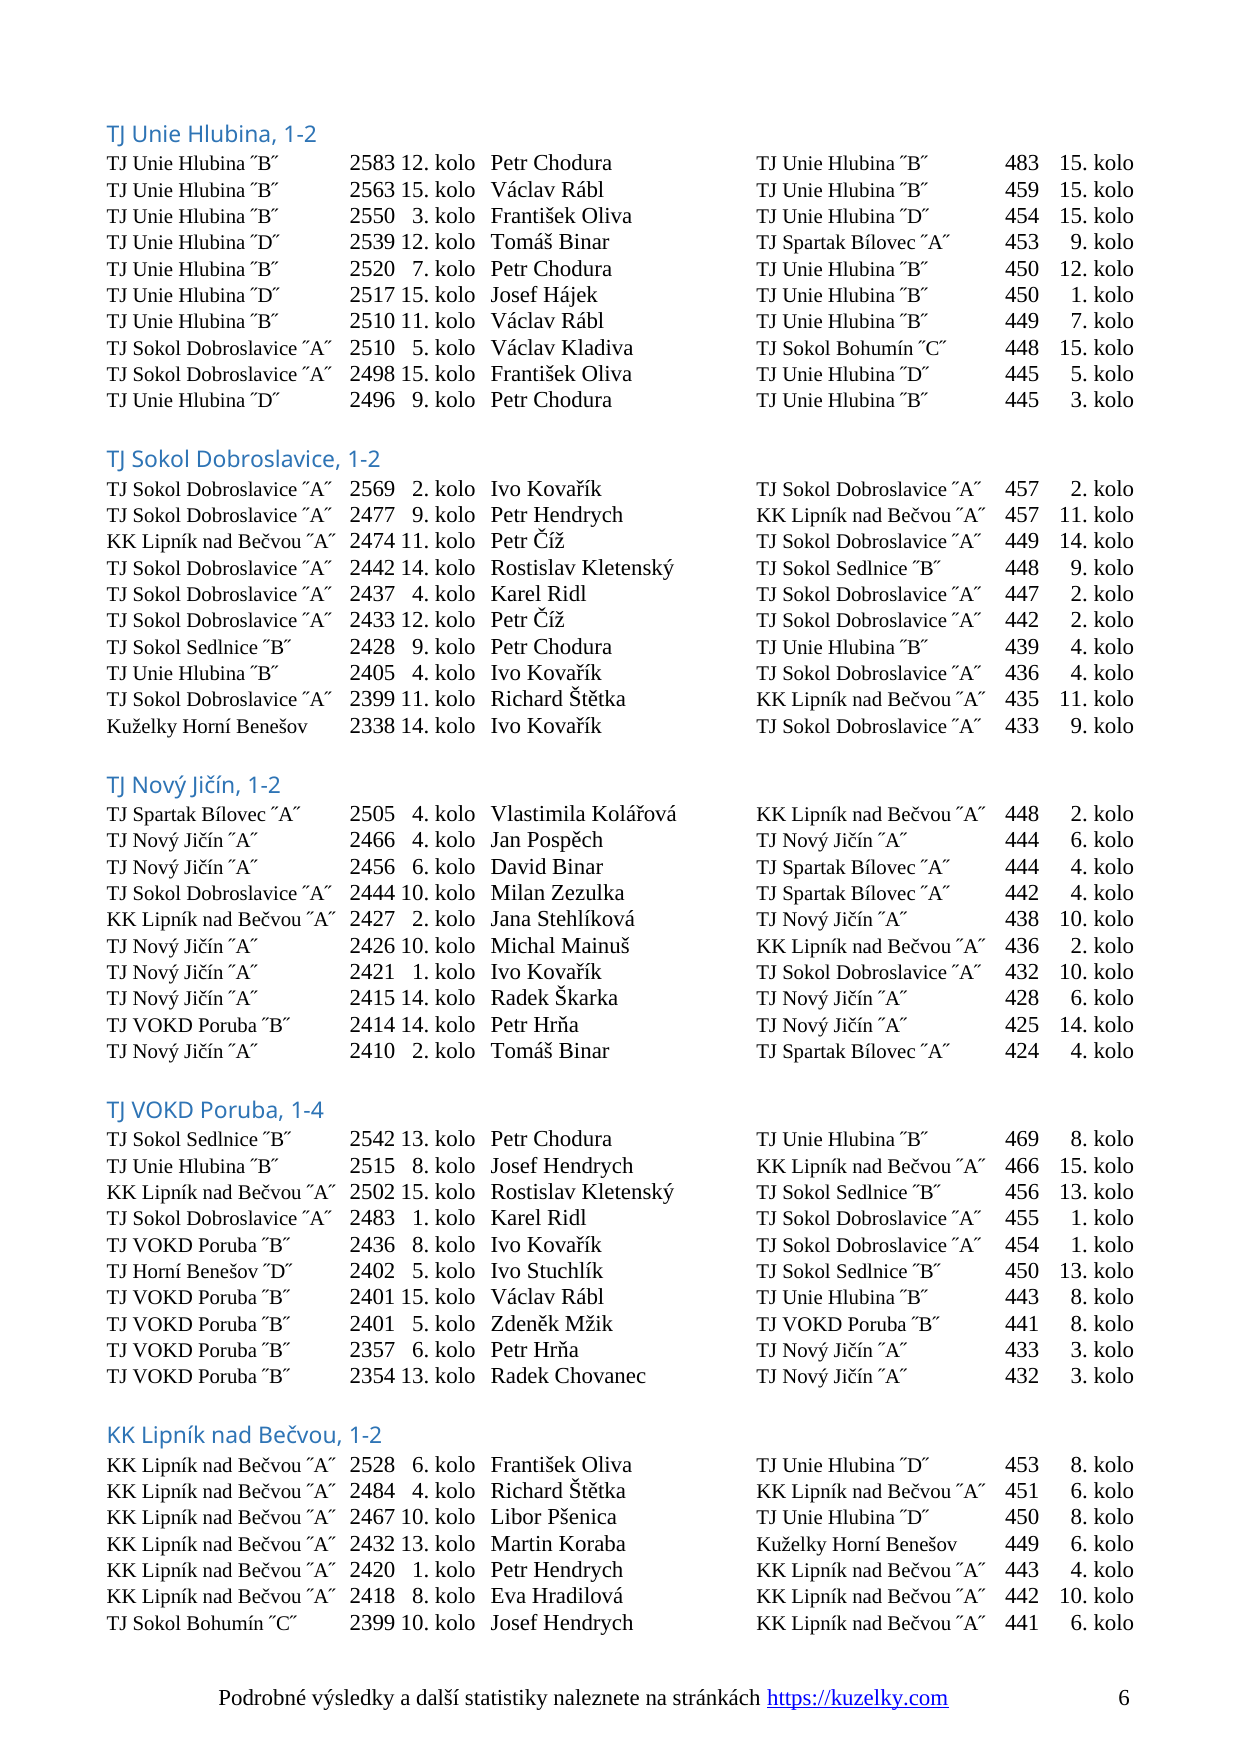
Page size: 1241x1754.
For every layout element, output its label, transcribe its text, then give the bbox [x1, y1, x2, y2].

text TJ Nový Jičín ˝A˝ 2426 10. kolo Michal Mainuš KK Lipník nad Bečvou ˝A˝ 436 2. kolo [106, 932, 1134, 958]
text TJ Nový Jičín ˝A˝ 2415 14. kolo Radek Škarka TJ Nový Jičín ˝A˝ 428 6. kolo [106, 984, 1134, 1011]
text KK Lipník nad Bečvou ˝A˝ 2432 13. kolo Martin Koraba Kuželky Horní Benešov 449 6. kolo [106, 1530, 1134, 1556]
text TJ Sokol Dobroslavice ˝A˝ 2444 10. kolo Milan Zezulka TJ Spartak Bílovec ˝A˝ 442 4. kolo [106, 879, 1134, 905]
text TJ Spartak Bílovec ˝A˝ 2505 4. kolo Vlastimila Kolářová KK Lipník nad Bečvou ˝A˝ 448 2. kolo [106, 800, 1134, 826]
text TJ Sokol Sedlnice ˝B˝ 2542 13. kolo Petr Chodura TJ Unie Hlubina ˝B˝ 469 8. kolo [106, 1125, 1134, 1152]
text KK Lipník nad Bečvou ˝A˝ 2420 1. kolo Petr Hendrych KK Lipník nad Bečvou ˝A˝ 443 4. kolo [106, 1556, 1134, 1582]
text KK Lipník nad Bečvou ˝A˝ 2474 11. kolo Petr Číž TJ Sokol Dobroslavice ˝A˝ 449 14. kolo [106, 527, 1134, 554]
text TJ Unie Hlubina ˝B˝ 2583 12. kolo Petr Chodura TJ Unie Hlubina ˝B˝ 483 15. kolo [106, 149, 1134, 176]
text TJ Nový Jičín ˝A˝ 2421 1. kolo Ivo Kovařík TJ Sokol Dobroslavice ˝A˝ 432 10. kolo [106, 958, 1134, 984]
text TJ Unie Hlubina ˝B˝ 2405 4. kolo Ivo Kovařík TJ Sokol Dobroslavice ˝A˝ 436 4. kolo [106, 659, 1134, 686]
text KK Lipník nad Bečvou ˝A˝ 2467 10. kolo Libor Pšenica TJ Unie Hlubina ˝D˝ 450 8. kolo [106, 1503, 1134, 1530]
text TJ Sokol Dobroslavice ˝A˝ 2483 1. kolo Karel Ridl TJ Sokol Dobroslavice ˝A˝ 455 1. kolo [106, 1204, 1134, 1231]
text TJ Unie Hlubina ˝B˝ 2515 8. kolo Josef Hendrych KK Lipník nad Bečvou ˝A˝ 466 15. kolo [106, 1152, 1134, 1178]
text TJ Nový Jičín ˝A˝ 2466 4. kolo Jan Pospěch TJ Nový Jičín ˝A˝ 444 6. kolo [106, 826, 1134, 853]
subtitle TJ VOKD Poruba, 1-4 [106, 1094, 1134, 1125]
text TJ Sokol Bohumín ˝C˝ 2399 10. kolo Josef Hendrych KK Lipník nad Bečvou ˝A˝ 441 6. kolo [106, 1609, 1134, 1635]
text TJ Nový Jičín ˝A˝ 2456 6. kolo David Binar TJ Spartak Bílovec ˝A˝ 444 4. kolo [106, 853, 1134, 879]
text Kuželky Horní Benešov 2338 14. kolo Ivo Kovařík TJ Sokol Dobroslavice ˝A˝ 433 9. kolo [106, 712, 1134, 738]
text TJ VOKD Poruba ˝B˝ 2357 6. kolo Petr Hrňa TJ Nový Jičín ˝A˝ 433 3. kolo [106, 1336, 1134, 1362]
subtitle TJ Sokol Dobroslavice, 1-2 [106, 443, 1134, 475]
text TJ Unie Hlubina ˝B˝ 2510 11. kolo Václav Rábl TJ Unie Hlubina ˝B˝ 449 7. kolo [106, 307, 1134, 334]
text TJ VOKD Poruba ˝B˝ 2436 8. kolo Ivo Kovařík TJ Sokol Dobroslavice ˝A˝ 454 1. kolo [106, 1231, 1134, 1257]
text TJ Sokol Sedlnice ˝B˝ 2428 9. kolo Petr Chodura TJ Unie Hlubina ˝B˝ 439 4. kolo [106, 633, 1134, 659]
text KK Lipník nad Bečvou ˝A˝ 2528 6. kolo František Oliva TJ Unie Hlubina ˝D˝ 453 8. kolo [106, 1451, 1134, 1477]
text KK Lipník nad Bečvou ˝A˝ 2427 2. kolo Jana Stehlíková TJ Nový Jičín ˝A˝ 438 10. kolo [106, 905, 1134, 932]
text TJ Sokol Dobroslavice ˝A˝ 2510 5. kolo Václav Kladiva TJ Sokol Bohumín ˝C˝ 448 15. kolo [106, 334, 1134, 360]
text TJ Sokol Dobroslavice ˝A˝ 2442 14. kolo Rostislav Kletenský TJ Sokol Sedlnice ˝B˝ 448 9. kolo [106, 554, 1134, 580]
text KK Lipník nad Bečvou ˝A˝ 2502 15. kolo Rostislav Kletenský TJ Sokol Sedlnice ˝B˝ 456 13. kolo [106, 1178, 1134, 1204]
subtitle KK Lipník nad Bečvou, 1-2 [106, 1419, 1134, 1451]
text TJ VOKD Poruba ˝B˝ 2401 5. kolo Zdeněk Mžik TJ VOKD Poruba ˝B˝ 441 8. kolo [106, 1310, 1134, 1336]
text TJ Unie Hlubina ˝B˝ 2563 15. kolo Václav Rábl TJ Unie Hlubina ˝B˝ 459 15. kolo [106, 176, 1134, 202]
subtitle TJ Unie Hlubina, 1-2 [106, 118, 1134, 149]
text TJ Unie Hlubina ˝D˝ 2517 15. kolo Josef Hájek TJ Unie Hlubina ˝B˝ 450 1. kolo [106, 281, 1134, 307]
text TJ Sokol Dobroslavice ˝A˝ 2437 4. kolo Karel Ridl TJ Sokol Dobroslavice ˝A˝ 447 2. kolo [106, 580, 1134, 606]
text KK Lipník nad Bečvou ˝A˝ 2418 8. kolo Eva Hradilová KK Lipník nad Bečvou ˝A˝ 442 10. kolo [106, 1582, 1134, 1609]
text TJ Unie Hlubina ˝D˝ 2496 9. kolo Petr Chodura TJ Unie Hlubina ˝B˝ 445 3. kolo [106, 387, 1134, 413]
text TJ Sokol Dobroslavice ˝A˝ 2477 9. kolo Petr Hendrych KK Lipník nad Bečvou ˝A˝ 457 11. kolo [106, 501, 1134, 527]
text TJ Horní Benešov ˝D˝ 2402 5. kolo Ivo Stuchlík TJ Sokol Sedlnice ˝B˝ 450 13. kolo [106, 1257, 1134, 1283]
text TJ VOKD Poruba ˝B˝ 2354 13. kolo Radek Chovanec TJ Nový Jičín ˝A˝ 432 3. kolo [106, 1362, 1134, 1389]
text TJ VOKD Poruba ˝B˝ 2401 15. kolo Václav Rábl TJ Unie Hlubina ˝B˝ 443 8. kolo [106, 1283, 1134, 1310]
text TJ Sokol Dobroslavice ˝A˝ 2433 12. kolo Petr Číž TJ Sokol Dobroslavice ˝A˝ 442 2. kolo [106, 606, 1134, 633]
text TJ Sokol Dobroslavice ˝A˝ 2399 11. kolo Richard Štětka KK Lipník nad Bečvou ˝A˝ 435 11. kolo [106, 686, 1134, 712]
text KK Lipník nad Bečvou ˝A˝ 2484 4. kolo Richard Štětka KK Lipník nad Bečvou ˝A˝ 451 6. kolo [106, 1477, 1134, 1503]
text TJ Nový Jičín ˝A˝ 2410 2. kolo Tomáš Binar TJ Spartak Bílovec ˝A˝ 424 4. kolo [106, 1037, 1134, 1063]
text TJ Unie Hlubina ˝B˝ 2550 3. kolo František Oliva TJ Unie Hlubina ˝D˝ 454 15. kolo [106, 202, 1134, 228]
text TJ Unie Hlubina ˝D˝ 2539 12. kolo Tomáš Binar TJ Spartak Bílovec ˝A˝ 453 9. kolo [106, 228, 1134, 255]
text TJ Sokol Dobroslavice ˝A˝ 2498 15. kolo František Oliva TJ Unie Hlubina ˝D˝ 445 5. kolo [106, 360, 1134, 387]
text TJ Unie Hlubina ˝B˝ 2520 7. kolo Petr Chodura TJ Unie Hlubina ˝B˝ 450 12. kolo [106, 255, 1134, 281]
text TJ Sokol Dobroslavice ˝A˝ 2569 2. kolo Ivo Kovařík TJ Sokol Dobroslavice ˝A˝ 457 2. kolo [106, 475, 1134, 501]
text TJ VOKD Poruba ˝B˝ 2414 14. kolo Petr Hrňa TJ Nový Jičín ˝A˝ 425 14. kolo [106, 1011, 1134, 1037]
subtitle TJ Nový Jičín, 1-2 [106, 769, 1134, 800]
